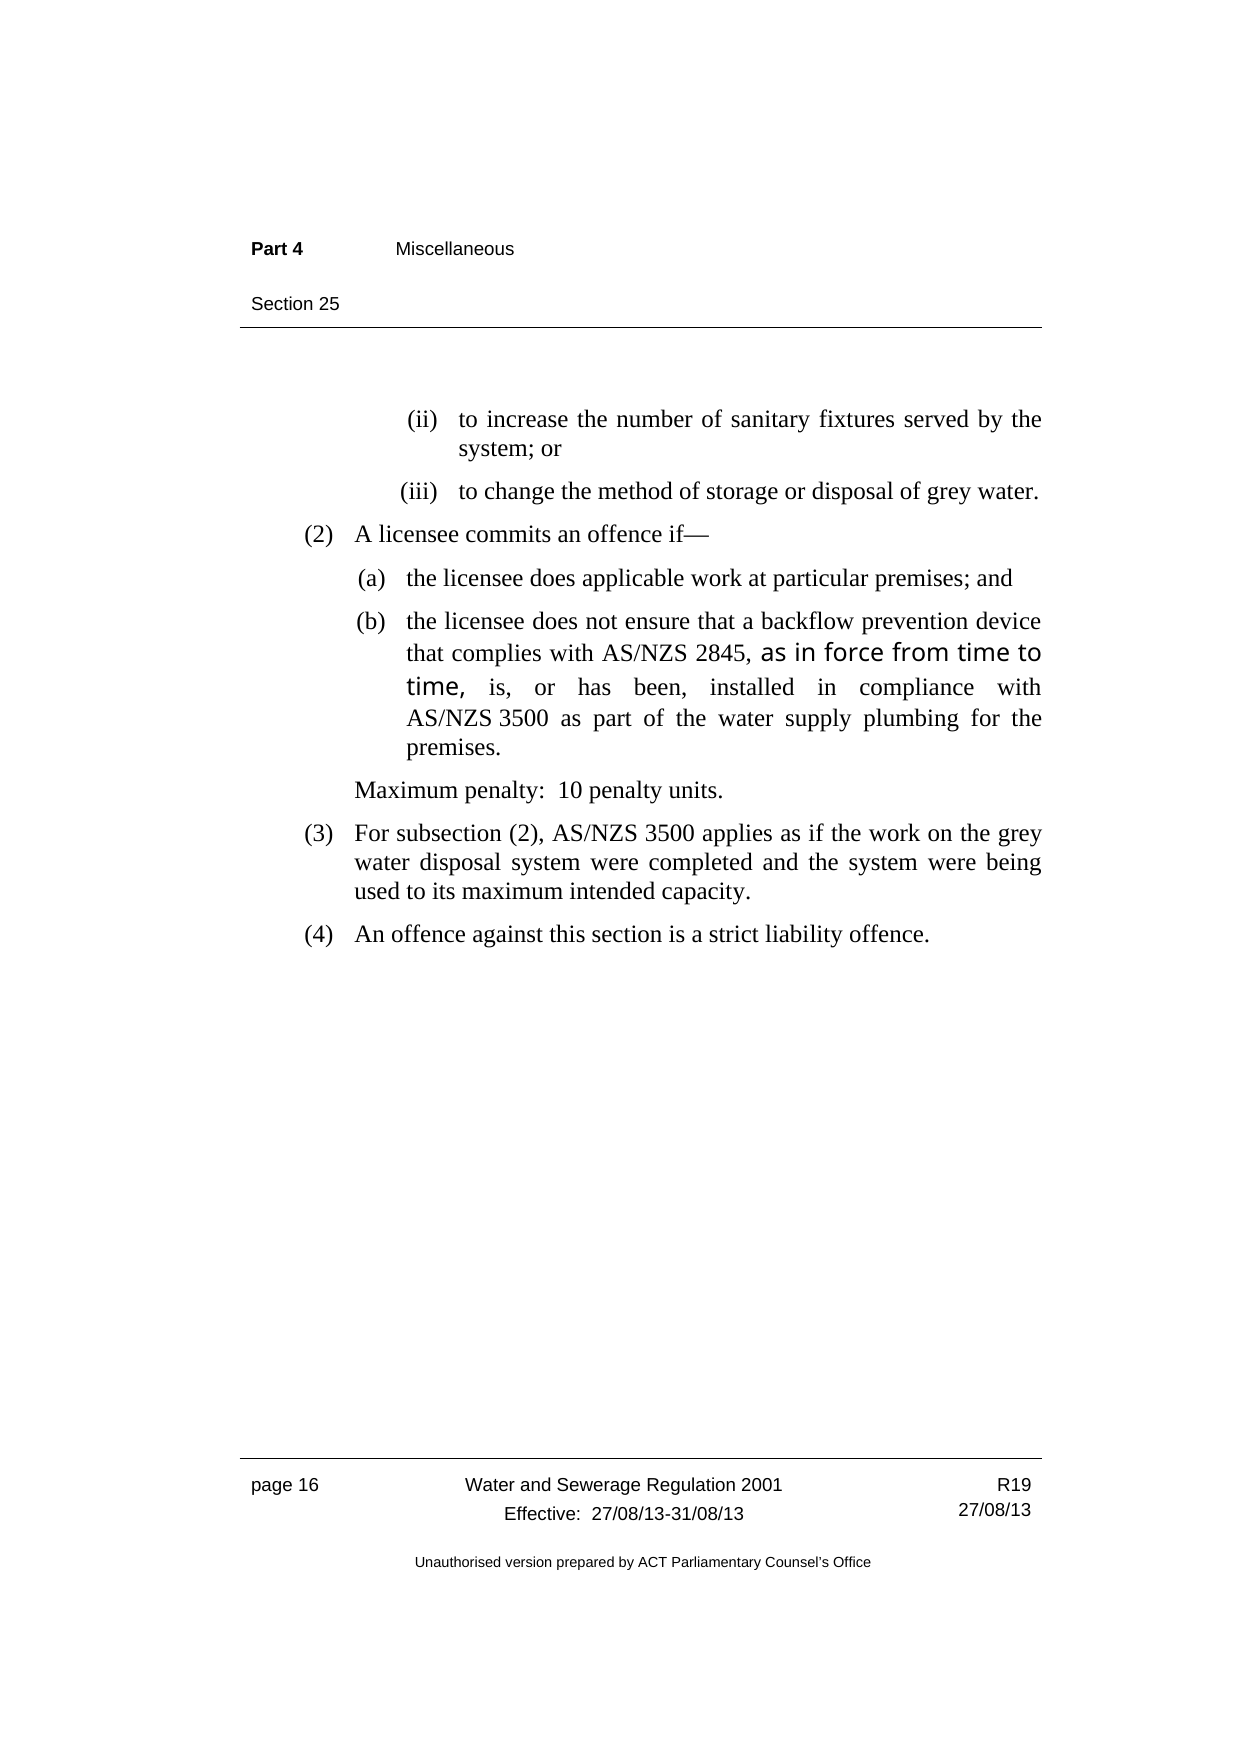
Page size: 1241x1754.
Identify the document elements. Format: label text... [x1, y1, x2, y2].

text (2) A licensee commits an offence if— [239, 519, 1042, 548]
text (iii) to change the method of storage or disposal of grey water. [239, 476, 1042, 505]
text (3) For subsection (2), AS/NZS 3500 applies as if the work on the grey water disposal system were completed and the system were being used to its maximum intended capacity. [239, 818, 1042, 905]
text (a) the licensee does applicable work at particular premises; and [239, 563, 1042, 592]
text Maximum penalty: 10 penalty units. [354, 775, 1042, 804]
text (4) An offence against this section is a strict liability offence. [239, 919, 1042, 948]
text (b) the licensee does not ensure that a backflow prevention device that complies with AS/NZS 2845, as in force from time to time, is, or has been, installed in compliance with AS/NZS 3500 as part of the water supply plumbing for the premises. [239, 606, 1042, 761]
text (ii) to increase the number of sanitary fixtures served by the system; or [239, 404, 1042, 462]
